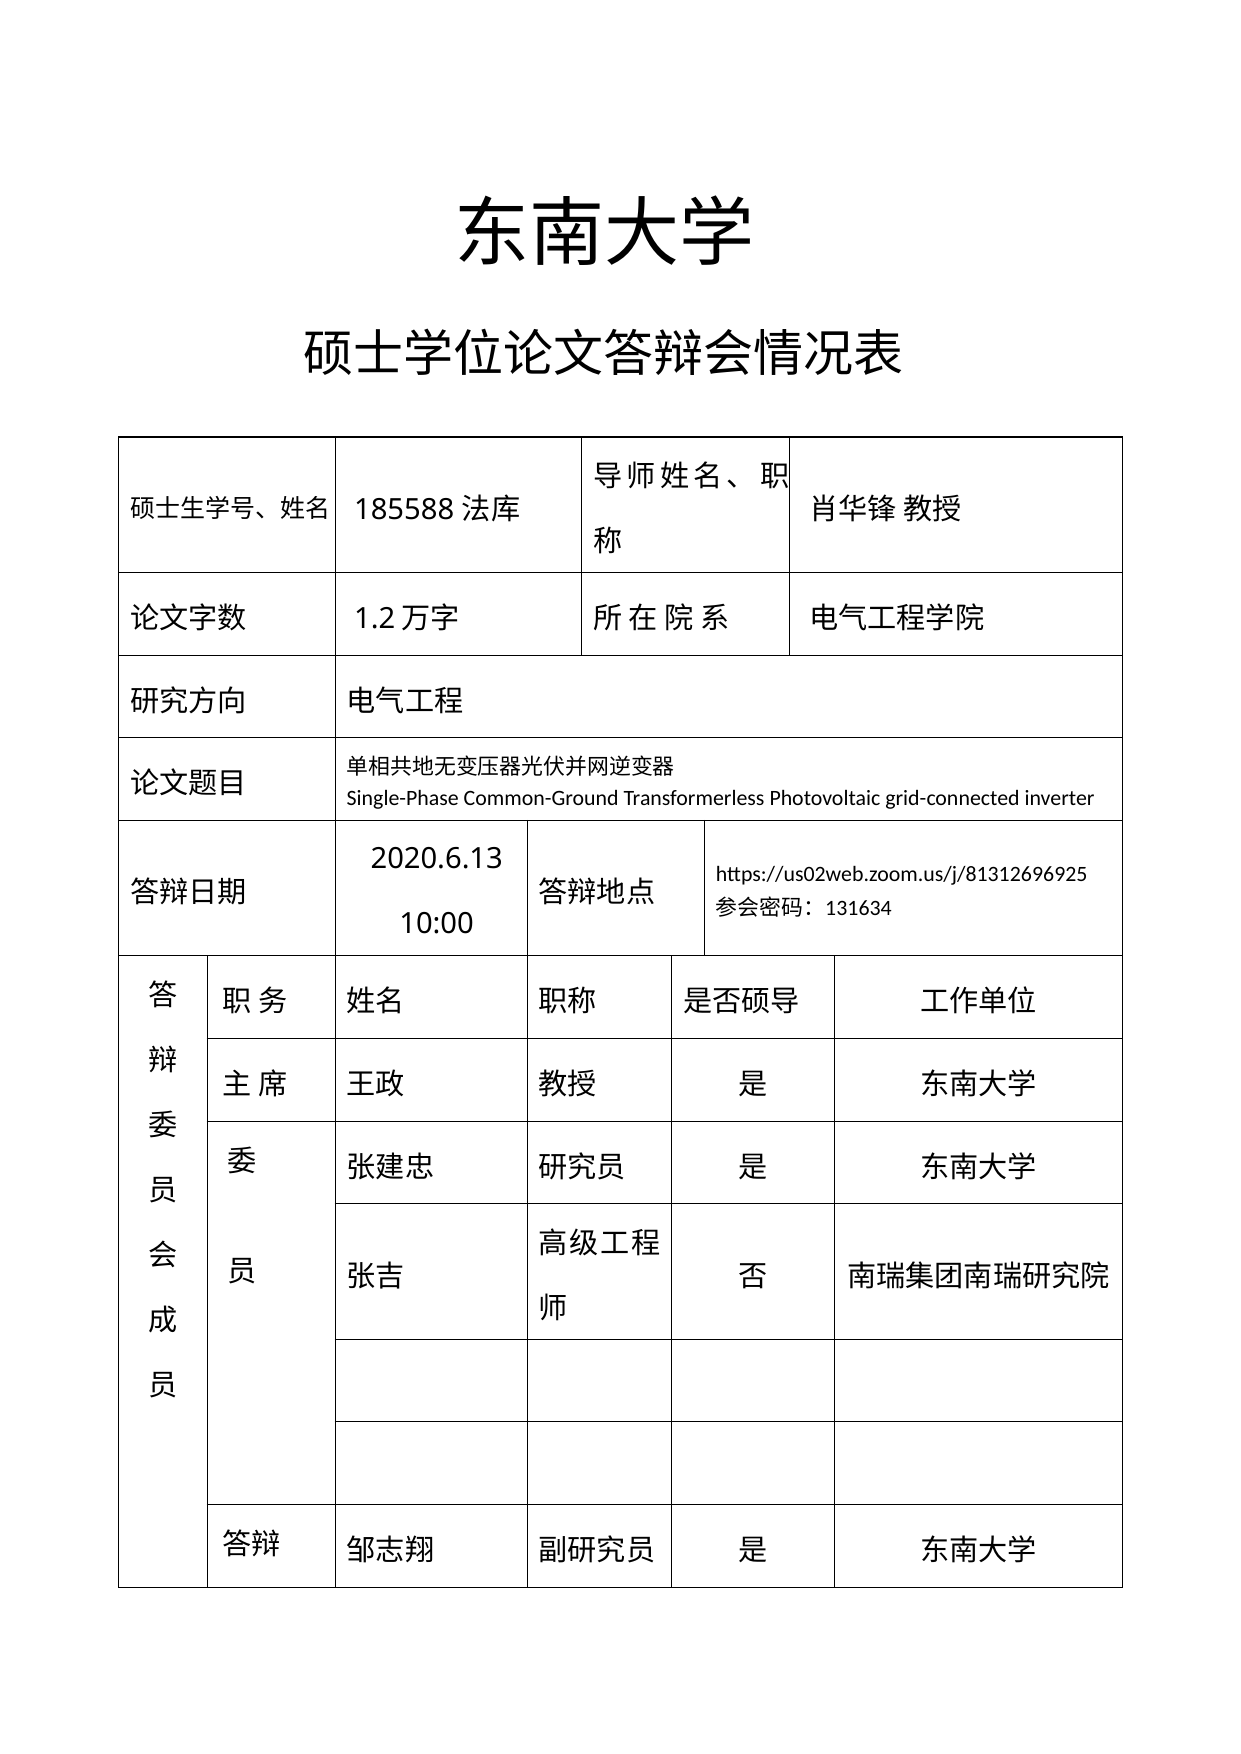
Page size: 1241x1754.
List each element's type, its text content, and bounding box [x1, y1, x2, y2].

table_cell https://us02web.zoom.us/j/81312696925 参会密码：131634 [705, 821, 1122, 955]
table_cell 张建忠 [336, 1122, 527, 1203]
table_cell [528, 1422, 671, 1504]
table_cell [528, 1340, 671, 1421]
table_cell 论文题目 [119, 738, 335, 820]
table_cell 张吉 [336, 1204, 527, 1338]
table_cell 论文字数 [119, 573, 335, 654]
table_cell 单相共地无变压器光伏并网逆变器 Single-Phase Common-Ground Transformerless Photovoltaic grid-connected inverter [336, 738, 1122, 820]
table_cell 副研究员 [528, 1505, 671, 1587]
table_cell 所 在 院 系 [582, 573, 789, 654]
table_cell 电气工程 [336, 656, 1122, 737]
table_cell 研究员 [528, 1122, 671, 1203]
table_header 185588 法库 [336, 438, 581, 572]
table_cell 是 [672, 1505, 834, 1587]
table_cell 研究方向 [119, 656, 335, 737]
table_cell 答辩委员会成员 [119, 956, 207, 1587]
table_cell 2020.6.13 10:00 [336, 821, 527, 955]
table_cell 是 [672, 1039, 834, 1121]
table_cell 答辩日期 [119, 821, 335, 955]
table_cell 教授 [528, 1039, 671, 1121]
table_cell 职 务 [208, 956, 335, 1038]
table_cell [835, 1340, 1122, 1421]
table_header 硕士生学号、姓名 [119, 438, 335, 572]
table_cell 职称 [528, 956, 671, 1038]
table_cell 高级工程师 [528, 1204, 671, 1338]
table_cell 工作单位 [835, 956, 1122, 1038]
table_cell 姓名 [336, 956, 527, 1038]
subtitle 硕士学位论文答辩会情况表 [187, 301, 1020, 398]
table_cell 委 员 [208, 1122, 335, 1504]
table_cell [336, 1422, 527, 1504]
table_cell [336, 1340, 527, 1421]
table_cell 否 [672, 1204, 834, 1338]
subtitle 东南大学 [187, 162, 1020, 292]
table_cell 是 [672, 1122, 834, 1203]
table_cell 电气工程学院 [790, 573, 1122, 654]
table_cell 王政 [336, 1039, 527, 1121]
table_header 导师姓名、职称 [582, 438, 789, 572]
table_cell 邹志翔 [336, 1505, 527, 1587]
table_cell 答辩地点 [528, 821, 704, 955]
table_cell 主 席 [208, 1039, 335, 1121]
table_header 肖华锋 教授 [790, 438, 1122, 572]
table_cell 东南大学 [835, 1039, 1122, 1121]
table_cell 答辩 秘书 [208, 1505, 335, 1587]
table_cell 南瑞集团南瑞研究院 [835, 1204, 1122, 1338]
table_cell 东南大学 [835, 1505, 1122, 1587]
table_cell 是否硕导 [672, 956, 834, 1038]
table_cell [672, 1422, 834, 1504]
table_cell 1.2万字 [336, 573, 581, 654]
table_cell [672, 1340, 834, 1421]
table_cell [835, 1422, 1122, 1504]
table_cell 东南大学 [835, 1122, 1122, 1203]
